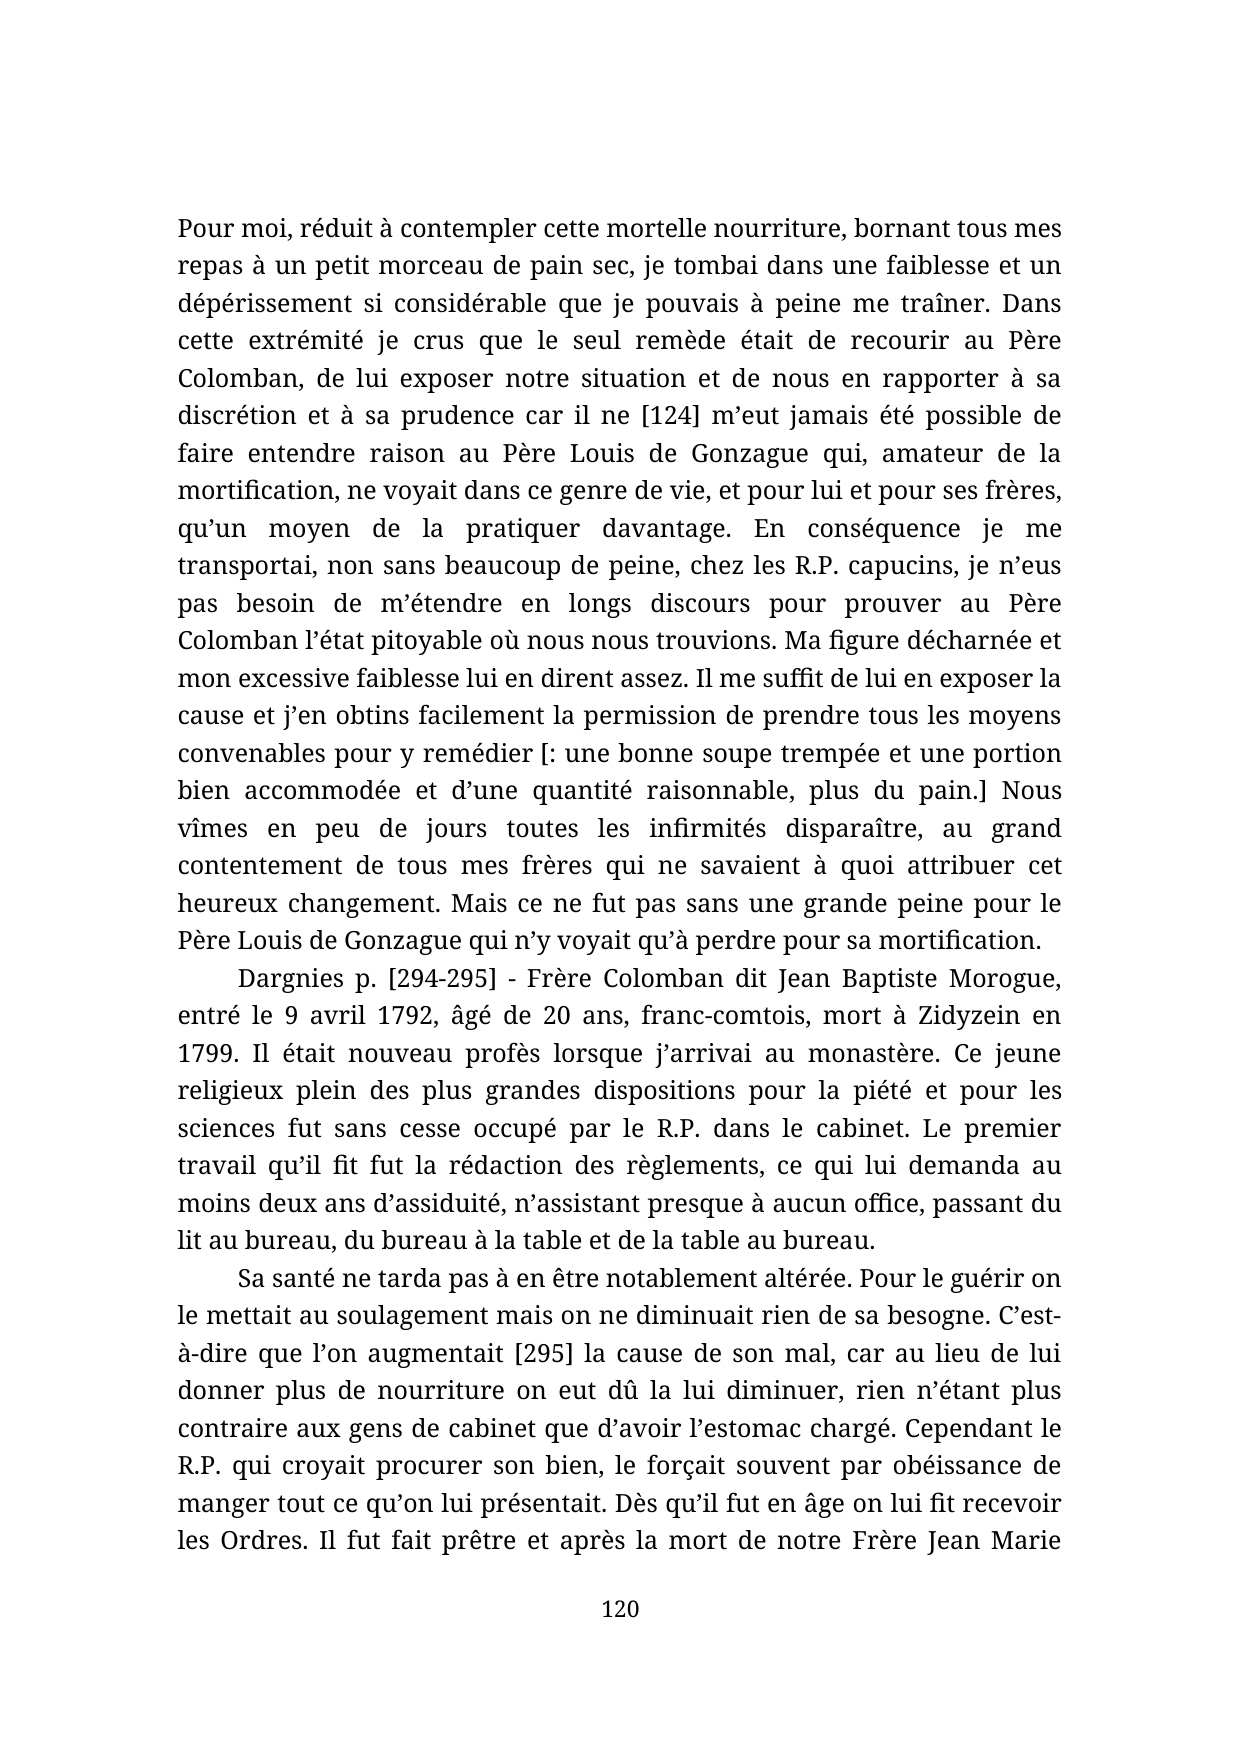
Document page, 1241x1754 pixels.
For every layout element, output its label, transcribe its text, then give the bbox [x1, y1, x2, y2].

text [177, 1257, 1063, 1557]
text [177, 207, 1063, 957]
text Dargnies p. [294-295] - Frère Colomban dit Jean Baptiste Morogue, entré le 9 avril 1792, âgé de 20 ans, franc-comtois, mort à Zidyzein en 1799. Il était nouveau profès lorsque j’arrivai au monastère. Ce jeune religieux plein des plus grandes dispositions pour la piété et pour les sciences fut sans cesse occupé par le R.P. dans le cabinet. Le premier travail qu’il fit fut la rédaction des règlements, ce qui lui demanda au moins deux ans d’assiduité, n’assistant presque à aucun office, passant du lit au bureau, du bureau à la table et de la table au bureau. [177, 957, 1063, 1257]
